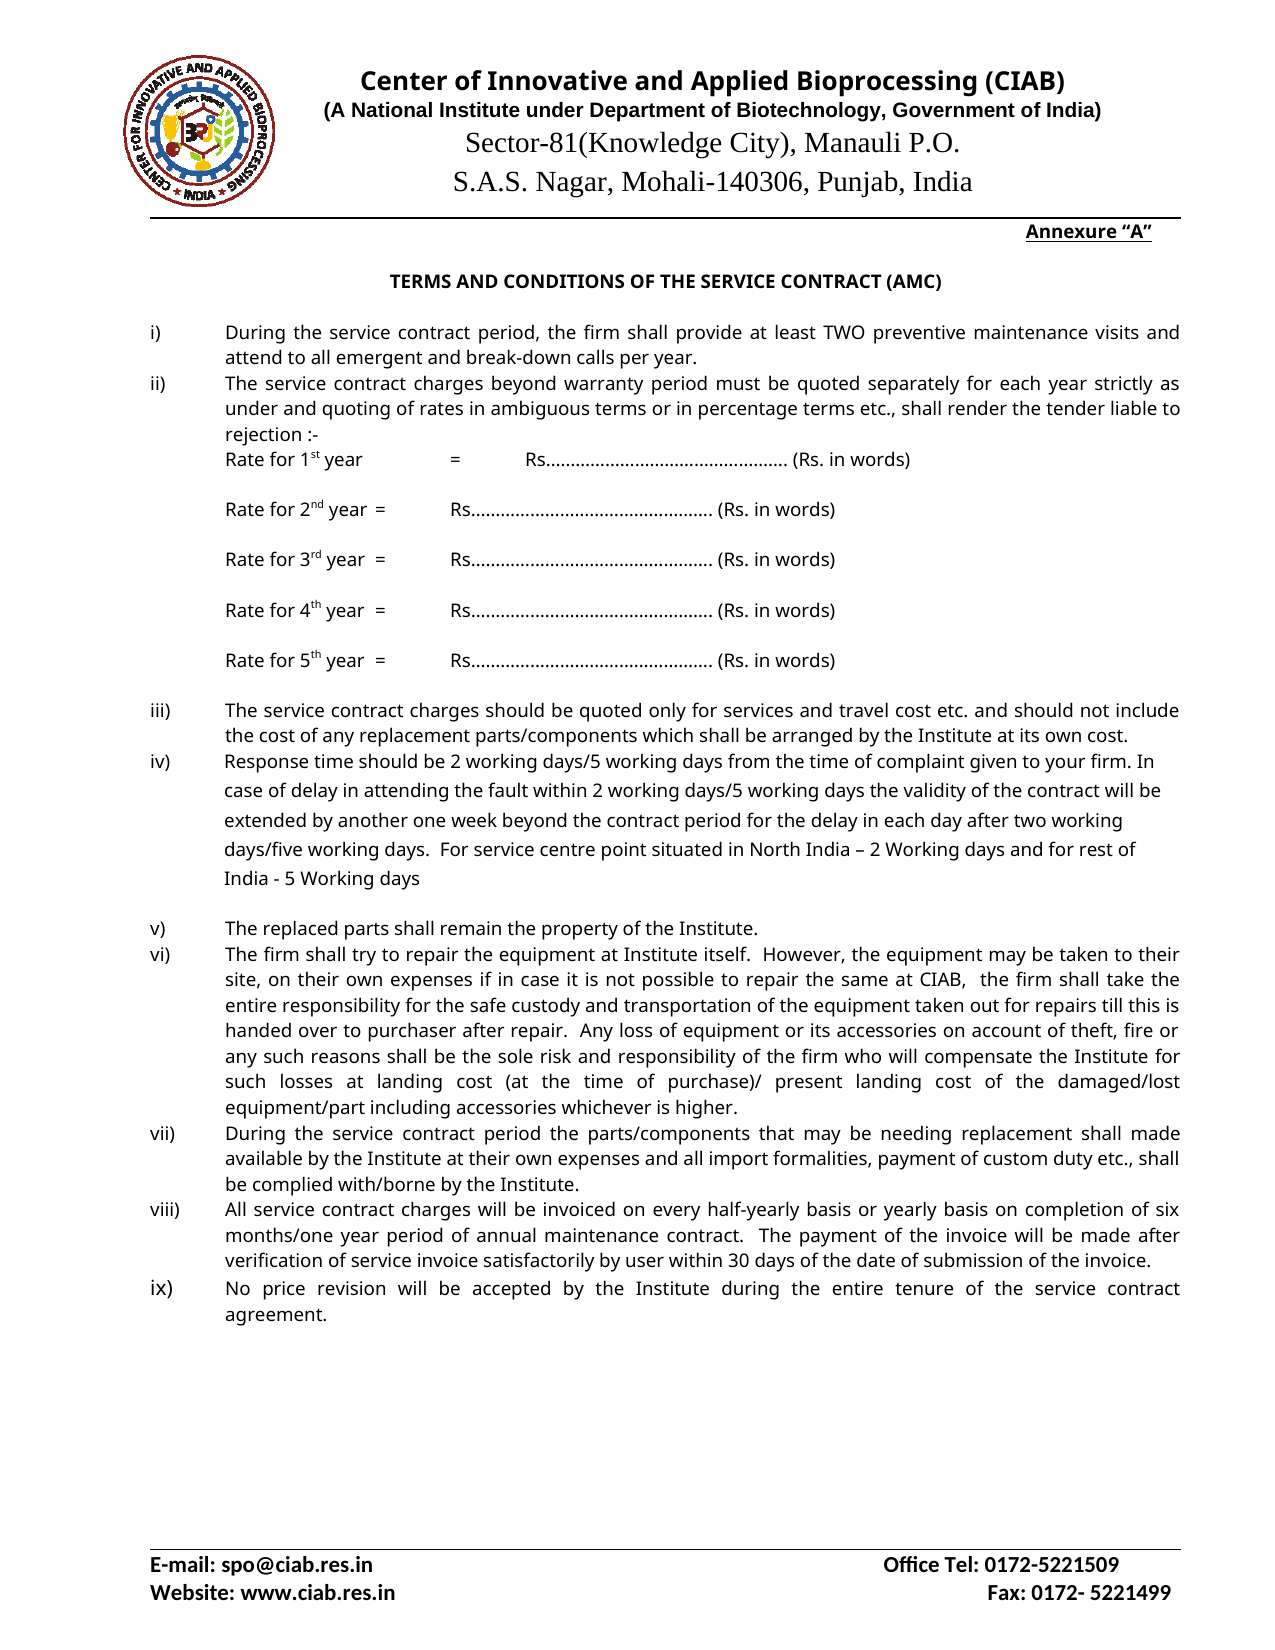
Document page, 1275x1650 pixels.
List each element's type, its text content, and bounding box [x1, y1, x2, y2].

text TERMS AND CONDITIONS OF THE SERVICE CONTRACT (AMC) [150, 269, 1181, 294]
list During the service contract period the parts/components that may be needing replacement shall made available by the Institute at their own expenses and all import formalities, payment of custom duty etc., shall be complied with/borne by the Institute. [150, 1120, 1181, 1196]
list No price revision will be accepted by the Institute during the entire tenure of the service contract agreement. [150, 1273, 1181, 1327]
text Rate for 2nd year = Rs…………………………………………. (Rs. in words) [187, 497, 1181, 522]
list Response time should be 2 working days/5 working days from the time of complaint given to your firm. In [150, 748, 1181, 774]
list All service contract charges will be invoiced on every half-yearly basis or yearly basis on completion of six months/one year period of annual maintenance contract. The payment of the invoice will be made after verification of service invoice satisfactorily by user within 30 days of the date of submission of the invoice. [150, 1196, 1181, 1273]
text Rate for 4th year = Rs…………………………………………. (Rs. in words) [187, 597, 1181, 622]
list The firm shall try to repair the equipment at Institute itself. However, the equipment may be taken to their site, on their own expenses if in case it is not possible to repair the same at CIAB, the firm shall take the entire responsibility for the safe custody and transportation of the equipment taken out for repairs till this is handed over to purchaser after repair. Any loss of equipment or its accessories on account of theft, fire or any such reasons shall be the sole risk and responsibility of the firm who will compensate the Institute for such losses at landing cost (at the time of purchase)/ present landing cost of the damaged/lost equipment/part including accessories whichever is higher. [150, 941, 1181, 1120]
text Rate for 5th year = Rs…………………………………………. (Rs. in words) [187, 647, 1181, 672]
text Annexure “A” [150, 219, 1181, 244]
list case of delay in attending the fault within 2 working days/5 working days the validity of the contract will be extended by another one week beyond the contract period for the delay in each day after two working days/five working days. For service centre point situated in North India – 2 Working days and for rest of India - 5 Working days [224, 778, 1181, 891]
text Rate for 3rd year = Rs…………………………………………. (Rs. in words) [187, 547, 1181, 572]
list The service contract charges should be quoted only for services and travel cost etc. and should not include the cost of any replacement parts/components which shall be arranged by the Institute at its own cost. [150, 697, 1181, 748]
list The replaced parts shall remain the property of the Institute. [150, 916, 1181, 941]
list The service contract charges beyond warranty period must be quoted separately for each year strictly as under and quoting of rates in ambiguous terms or in percentage terms etc., shall render the tender liable to rejection :- [150, 370, 1181, 447]
text Rate for 1st year = Rs…………………………………………. (Rs. in words) [225, 447, 1181, 472]
list During the service contract period, the firm shall provide at least TWO preventive maintenance visits and attend to all emergent and break-down calls per year. [150, 319, 1181, 370]
picture [121, 54, 276, 207]
